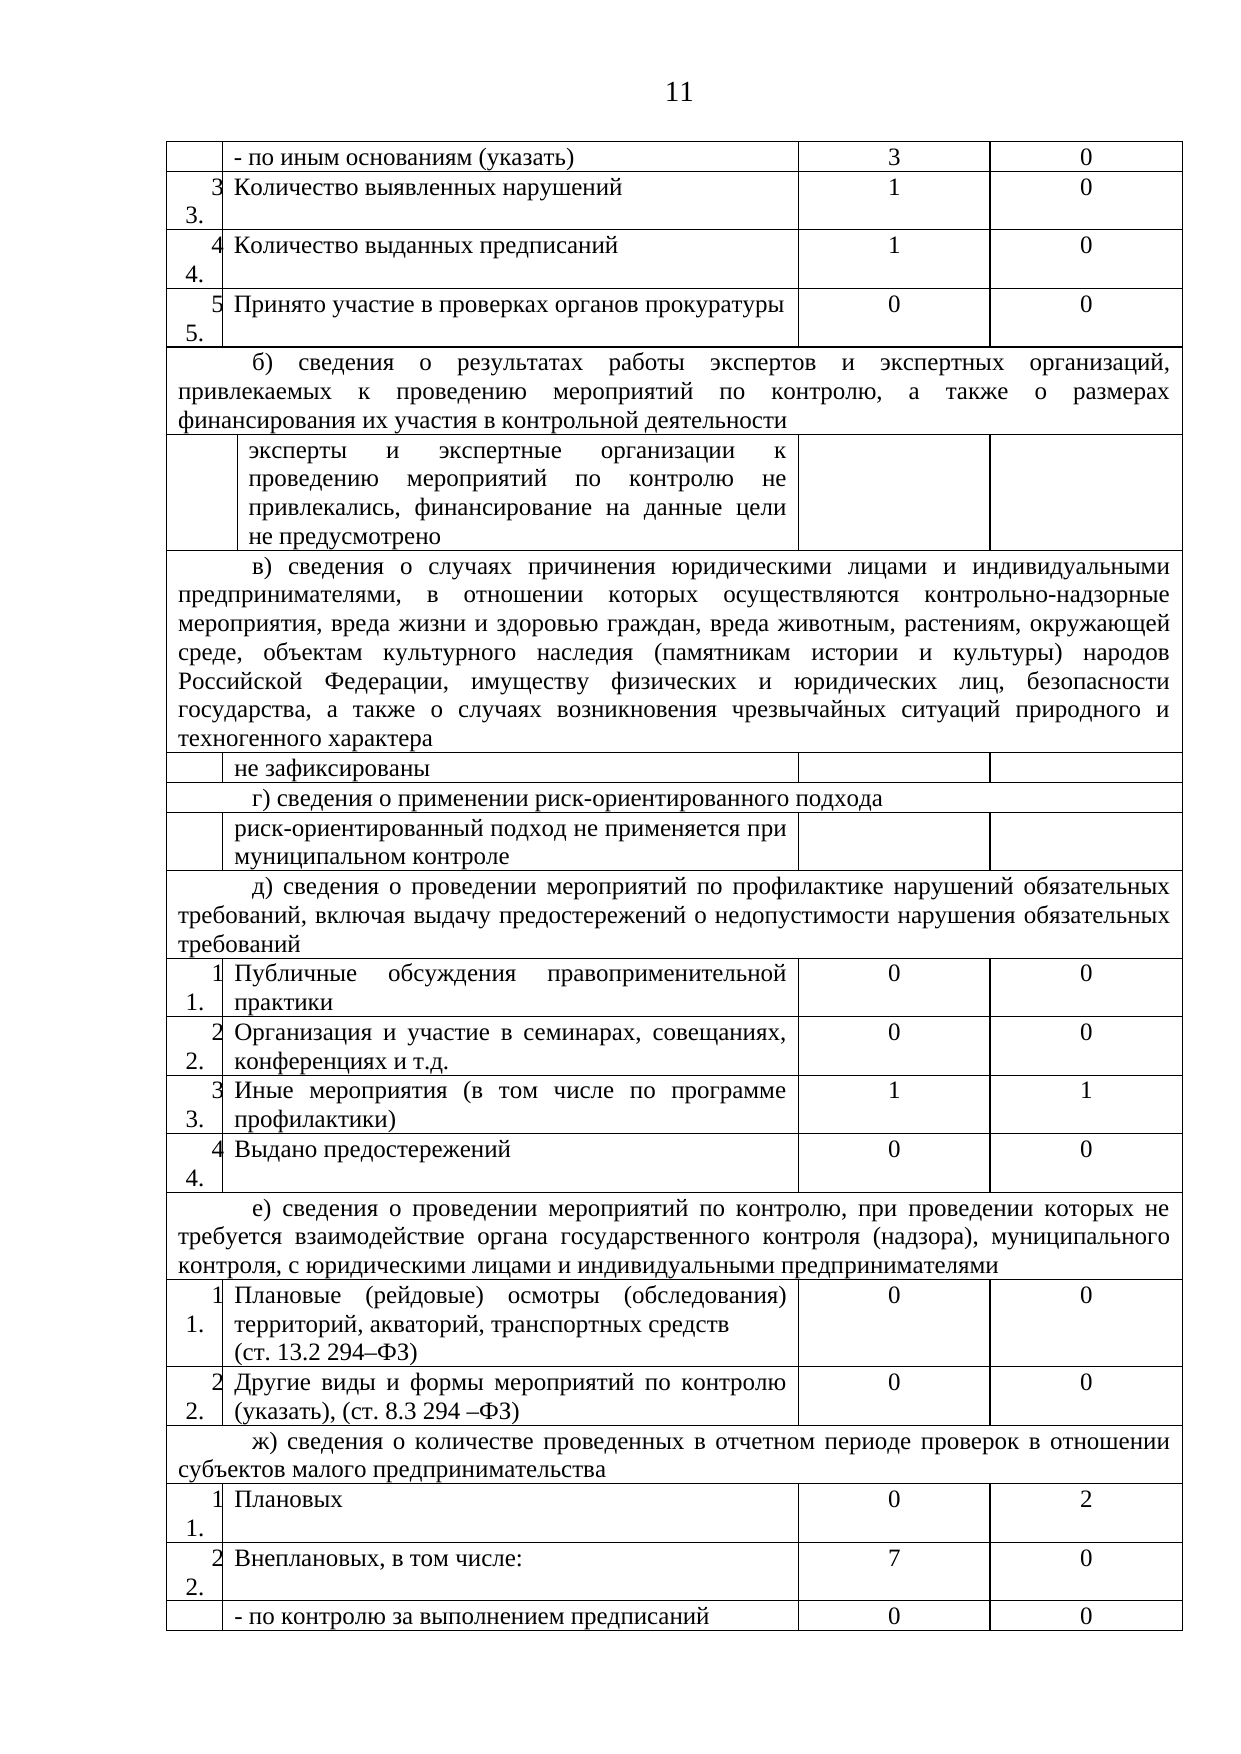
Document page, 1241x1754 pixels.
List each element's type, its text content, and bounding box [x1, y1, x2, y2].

table_cell 0 [799, 1484, 989, 1542]
table_cell [167, 1601, 222, 1630]
table_cell 33. [167, 172, 222, 229]
table_cell 0 [799, 1367, 989, 1425]
table_cell 55. [167, 289, 222, 346]
table_cell 33. [167, 1076, 222, 1133]
table_cell 0 [991, 142, 1182, 171]
table_cell Количество выданных предписаний [223, 230, 798, 288]
table_cell 0 [991, 959, 1182, 1016]
table_cell Публичные обсуждения правоприменительной практики [223, 959, 798, 1016]
table_cell 1 [799, 230, 989, 288]
table_cell 0 [991, 172, 1182, 229]
table_cell 3 [799, 142, 989, 171]
table_cell Плановых [223, 1484, 798, 1542]
table_cell г) сведения о применении риск-ориентированного подхода [167, 783, 1182, 812]
table_cell 0 [799, 1017, 989, 1074]
table_cell [799, 813, 989, 870]
table_cell 1 [799, 172, 989, 229]
table_cell 22. [167, 1367, 222, 1425]
table_cell 0 [799, 1134, 989, 1192]
table_cell Выдано предостережений [223, 1134, 798, 1192]
table_cell Внеплановых, в том числе: [223, 1543, 798, 1600]
table_cell д) сведения о проведении мероприятий по профилактике нарушений обязательных требований, включая выдачу предостережений о недопустимости нарушения обязательных требований [167, 871, 1182, 957]
table_cell [167, 142, 222, 171]
table_cell 11. [167, 1280, 222, 1366]
table_cell 1 [991, 1076, 1182, 1133]
table_cell 0 [991, 1134, 1182, 1192]
table_cell [799, 435, 989, 550]
table_cell ж) сведения о количестве проведенных в отчетном периоде проверок в отношении субъектов малого предпринимательства [167, 1426, 1182, 1483]
table_cell 0 [991, 289, 1182, 346]
table_cell 0 [799, 289, 989, 346]
table_cell в) сведения о случаях причинения юридическими лицами и индивидуальными предпринимателями, в отношении которых осуществляются контрольно-надзорные мероприятия, вреда жизни и здоровью граждан, вреда животным, растениям, окружающей среде, объектам культурного наследия (памятникам истории и культуры) народов Российской Федерации, имуществу физических и юридических лиц, безопасности государства, а также о случаях возникновения чрезвычайных ситуаций природного и техногенного характера [167, 551, 1182, 752]
table_cell эксперты и экспертные организации к проведению мероприятий по контролю не привлекались, финансирование на данные цели не предусмотрено [238, 435, 798, 550]
table_cell 0 [991, 1280, 1182, 1366]
table_cell 0 [799, 1280, 989, 1366]
table_cell [167, 813, 222, 870]
table_cell [991, 753, 1182, 782]
table_cell Принято участие в проверках органов прокуратуры [223, 289, 798, 346]
table_cell 44. [167, 230, 222, 288]
table_cell 22. [167, 1543, 222, 1600]
table_cell [167, 435, 237, 550]
table_cell не зафиксированы [223, 753, 798, 782]
table_cell б) сведения о результатах работы экспертов и экспертных организаций, привлекаемых к проведению мероприятий по контролю, а также о размерах финансирования их участия в контрольной деятельности [167, 348, 1182, 434]
table_cell 1 [799, 1076, 989, 1133]
table_cell 2 [991, 1484, 1182, 1542]
table_cell Количество выявленных нарушений [223, 172, 798, 229]
table_cell 0 [991, 1017, 1182, 1074]
table_cell 0 [799, 1601, 989, 1630]
table_cell 0 [799, 959, 989, 1016]
table_cell [799, 753, 989, 782]
table_cell 0 [991, 1367, 1182, 1425]
table_cell 11. [167, 959, 222, 1016]
table_cell риск-ориентированный подход не применяется при муниципальном контроле [223, 813, 798, 870]
table_cell е) сведения о проведении мероприятий по контролю, при проведении которых не требуется взаимодействие органа государственного контроля (надзора), муниципального контроля, с юридическими лицами и индивидуальными предпринимателями [167, 1193, 1182, 1279]
table_cell 0 [991, 1601, 1182, 1630]
table_cell Иные мероприятия (в том числе по программе профилактики) [223, 1076, 798, 1133]
table_cell [991, 435, 1182, 550]
table_cell 22. [167, 1017, 222, 1074]
table_cell [991, 813, 1182, 870]
table_cell Организация и участие в семинарах, совещаниях, конференциях и т.д. [223, 1017, 798, 1074]
table_cell [167, 753, 222, 782]
table_cell - по контролю за выполнением предписаний [223, 1601, 798, 1630]
table_cell 7 [799, 1543, 989, 1600]
table_cell 44. [167, 1134, 222, 1192]
table_cell 0 [991, 1543, 1182, 1600]
table_cell 0 [991, 230, 1182, 288]
table_cell Плановые (рейдовые) осмотры (обследования) территорий, акваторий, транспортных средств (ст. 13.2 294–ФЗ) [223, 1280, 798, 1366]
table_cell - по иным основаниям (указать) [223, 142, 798, 171]
table_cell 11. [167, 1484, 222, 1542]
table_cell Другие виды и формы мероприятий по контролю (указать), (ст. 8.3 294 –ФЗ) [223, 1367, 798, 1425]
